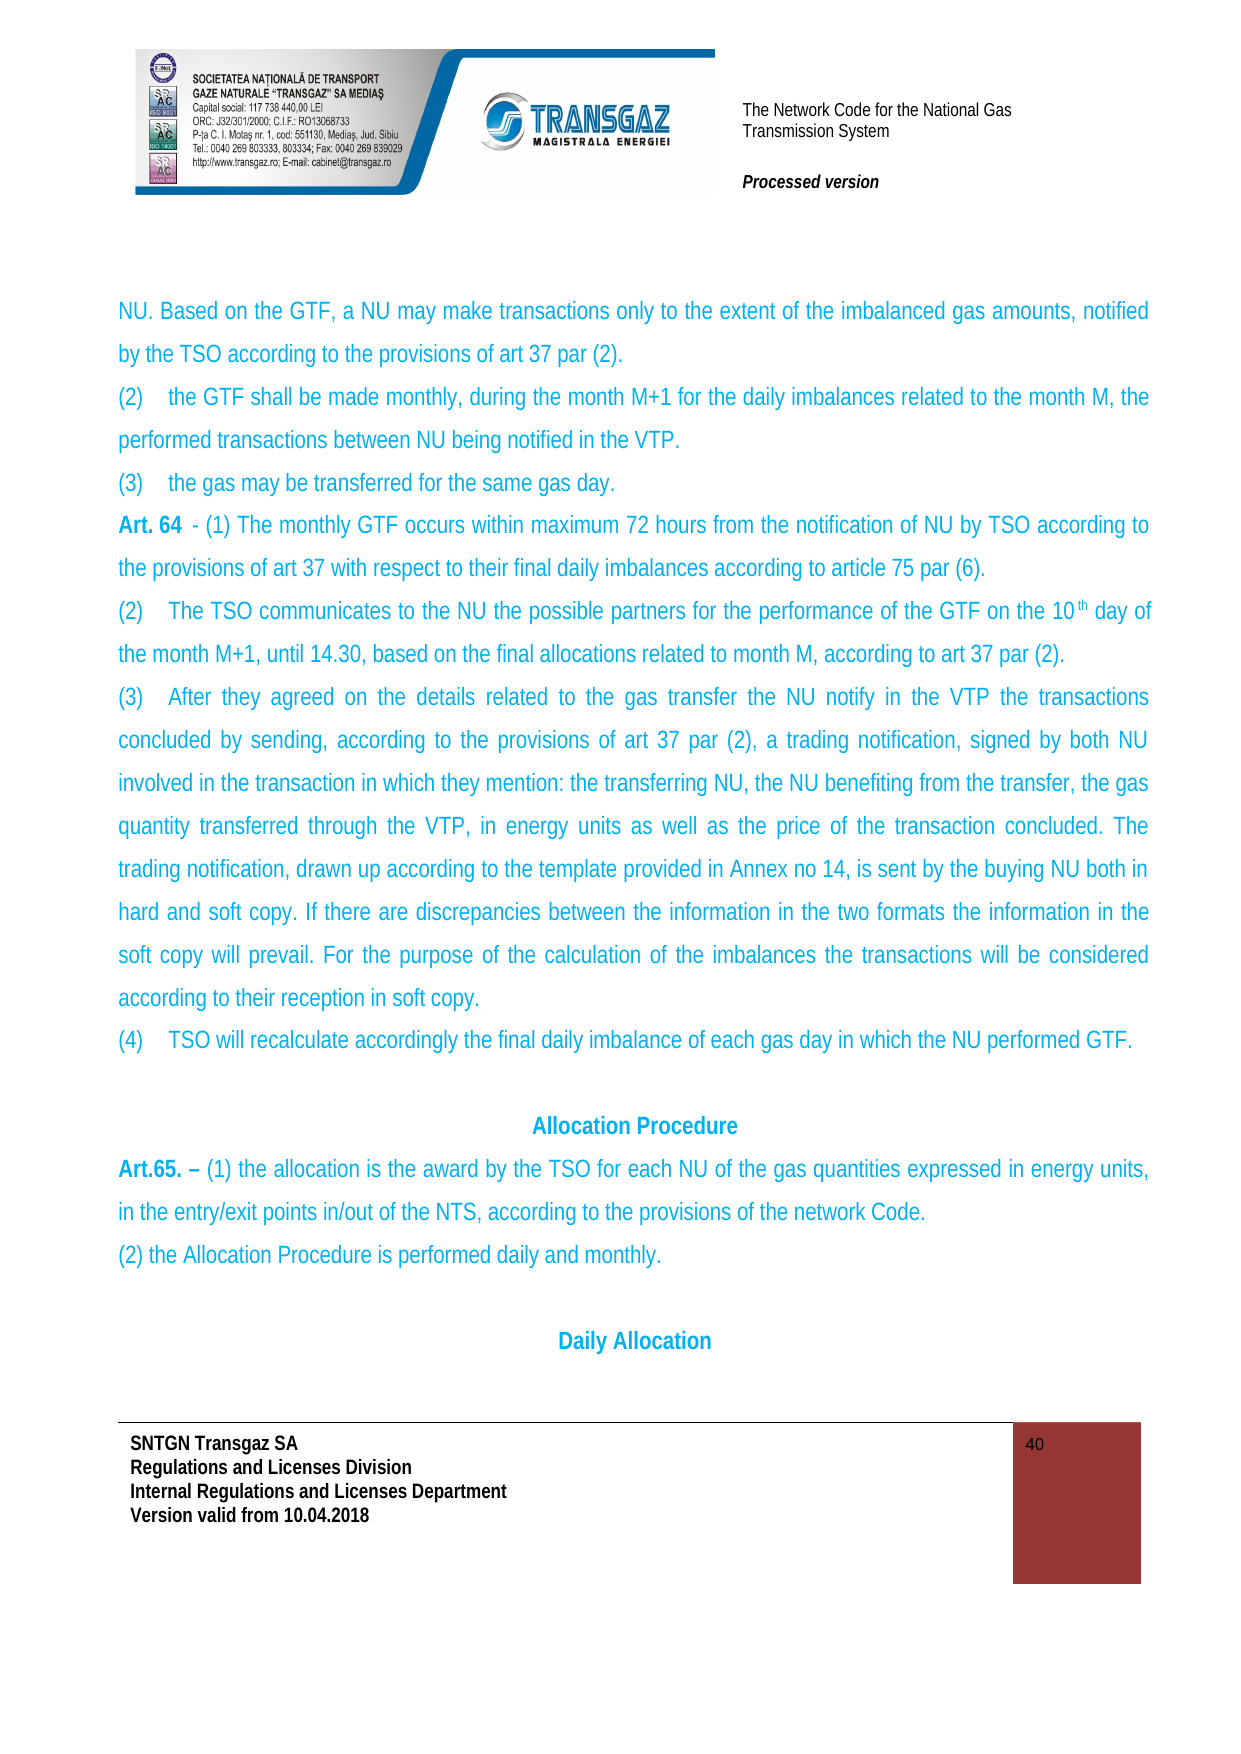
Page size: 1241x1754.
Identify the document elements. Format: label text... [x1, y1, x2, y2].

text (3) the gas may be transferred for the same gas day. [118, 468, 1152, 496]
text Art.65. – (1) the allocation is the award by the TSO for each NU of the gas quantities expressed in energy units, in the entry/exit points in/out of the NTS, according to the provisions of the network Code. [118, 1154, 1152, 1226]
text Daily Allocation [118, 1326, 1152, 1354]
text Allocation Procedure [118, 1111, 1152, 1140]
text (2) the Allocation Procedure is performed daily and monthly. [118, 1240, 1152, 1269]
text (4) TSO will recalculate accordingly the final daily imbalance of each gas day in which the NU performed GTF. [118, 1026, 1152, 1054]
picture [135, 49, 715, 195]
text (2) the GTF shall be made monthly, during the month M+1 for the daily imbalances related to the month M, the performed transactions between NU being notified in the VTP. [118, 382, 1152, 453]
text Art. 64 - (1) The monthly GTF occurs within maximum 72 hours from the notification of NU by TSO according to the provisions of art 37 with respect to their final daily imbalances according to article 75 par (6). [118, 511, 1152, 582]
text (3) After they agreed on the details related to the gas transfer the NU notify in the VTP the transactions concluded by sending, according to the provisions of art 37 par (2), a trading notification, signed by both NU involved in the transaction in which they mention: the transferring NU, the NU benefiting from the transfer, the gas quantity transferred through the VTP, in energy units as well as the price of the transaction concluded. The trading notification, drawn up according to the template provided in Annex no 14, is sent by the buying NU both in hard and soft copy. If there are discrepancies between the information in the two formats the information in the soft copy will prevail. For the purpose of the calculation of the imbalances the transactions will be considered according to their reception in soft copy. [118, 682, 1152, 1011]
text (2) The TSO communicates to the NU the possible partners for the performance of the GTF on the 10th day of the month M+1, until 14.30, based on the final allocations related to month M, according to art 37 par (2). [118, 596, 1152, 668]
